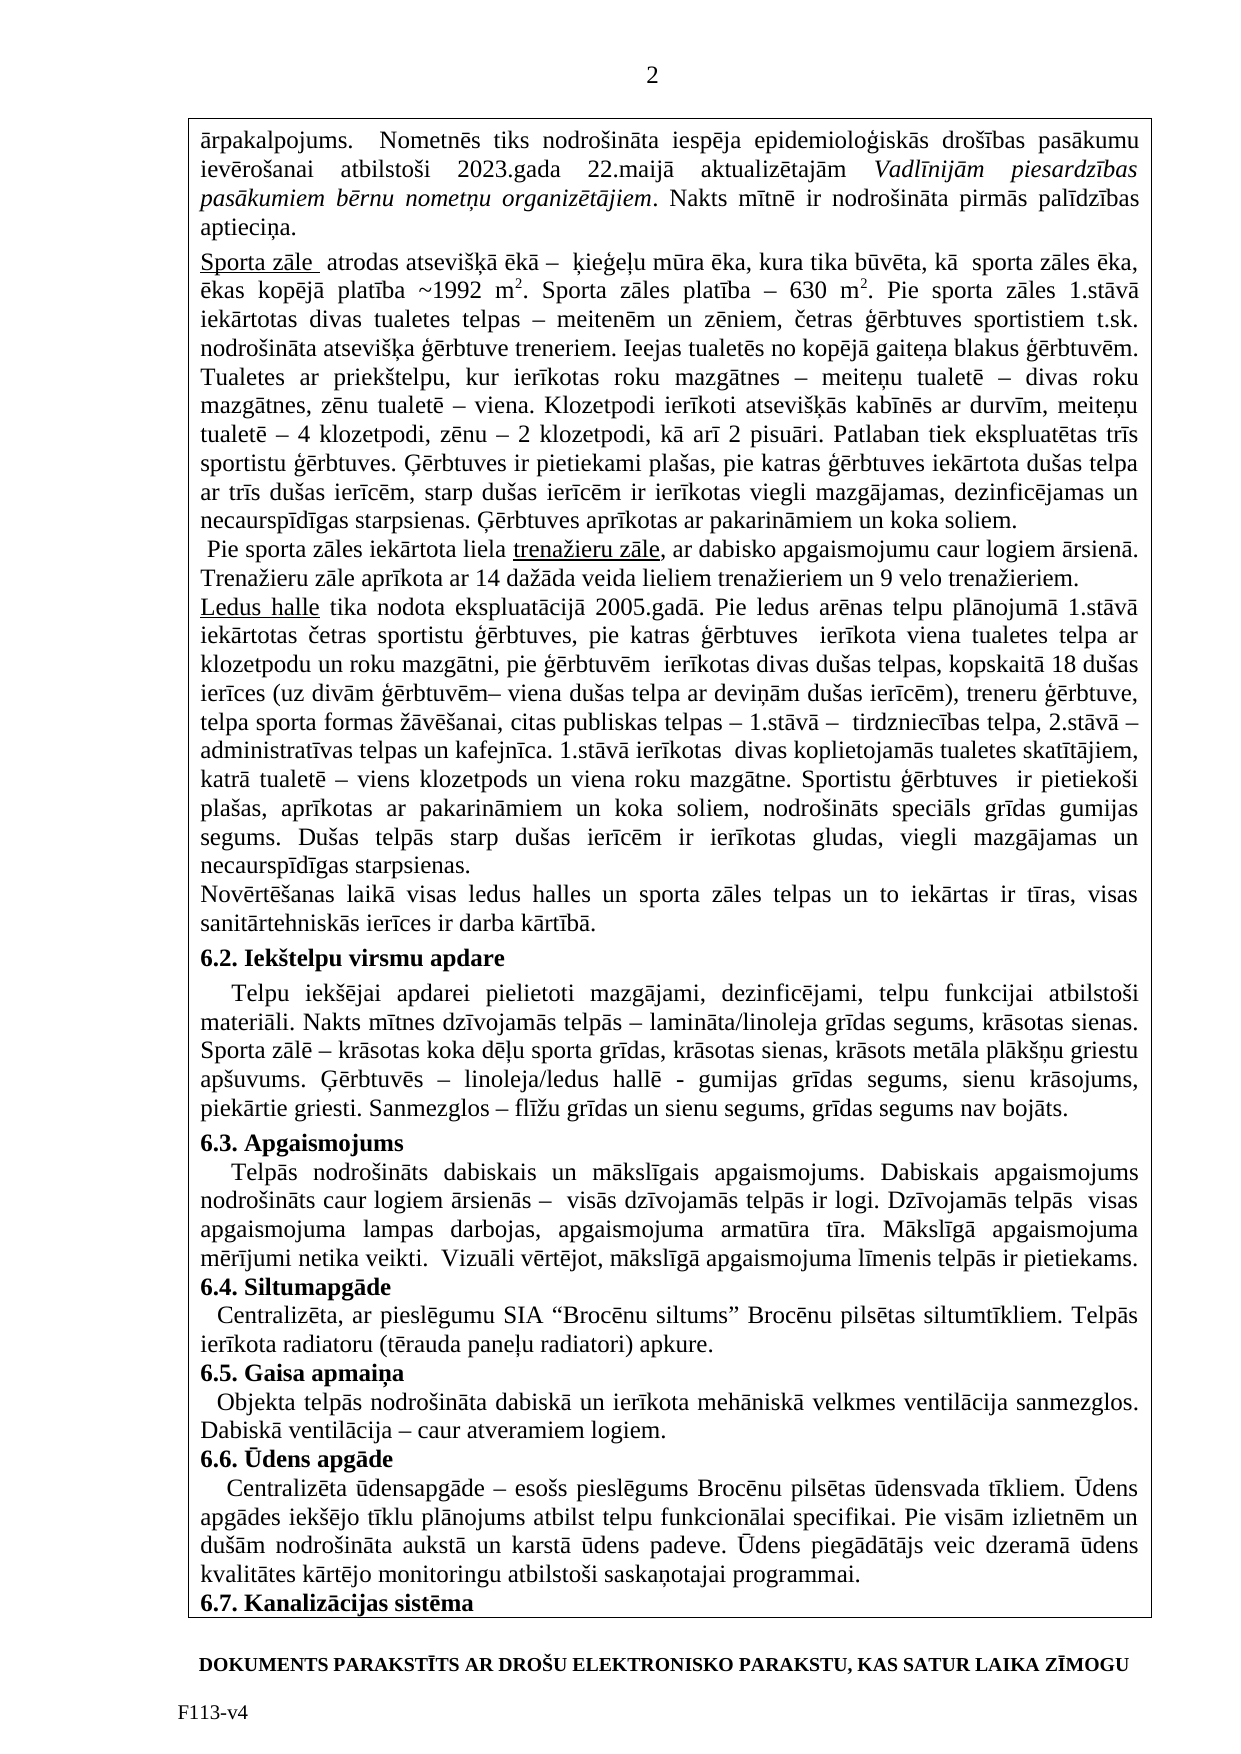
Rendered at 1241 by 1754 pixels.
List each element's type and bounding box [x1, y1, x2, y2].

table_cell [189, 119, 1151, 1617]
